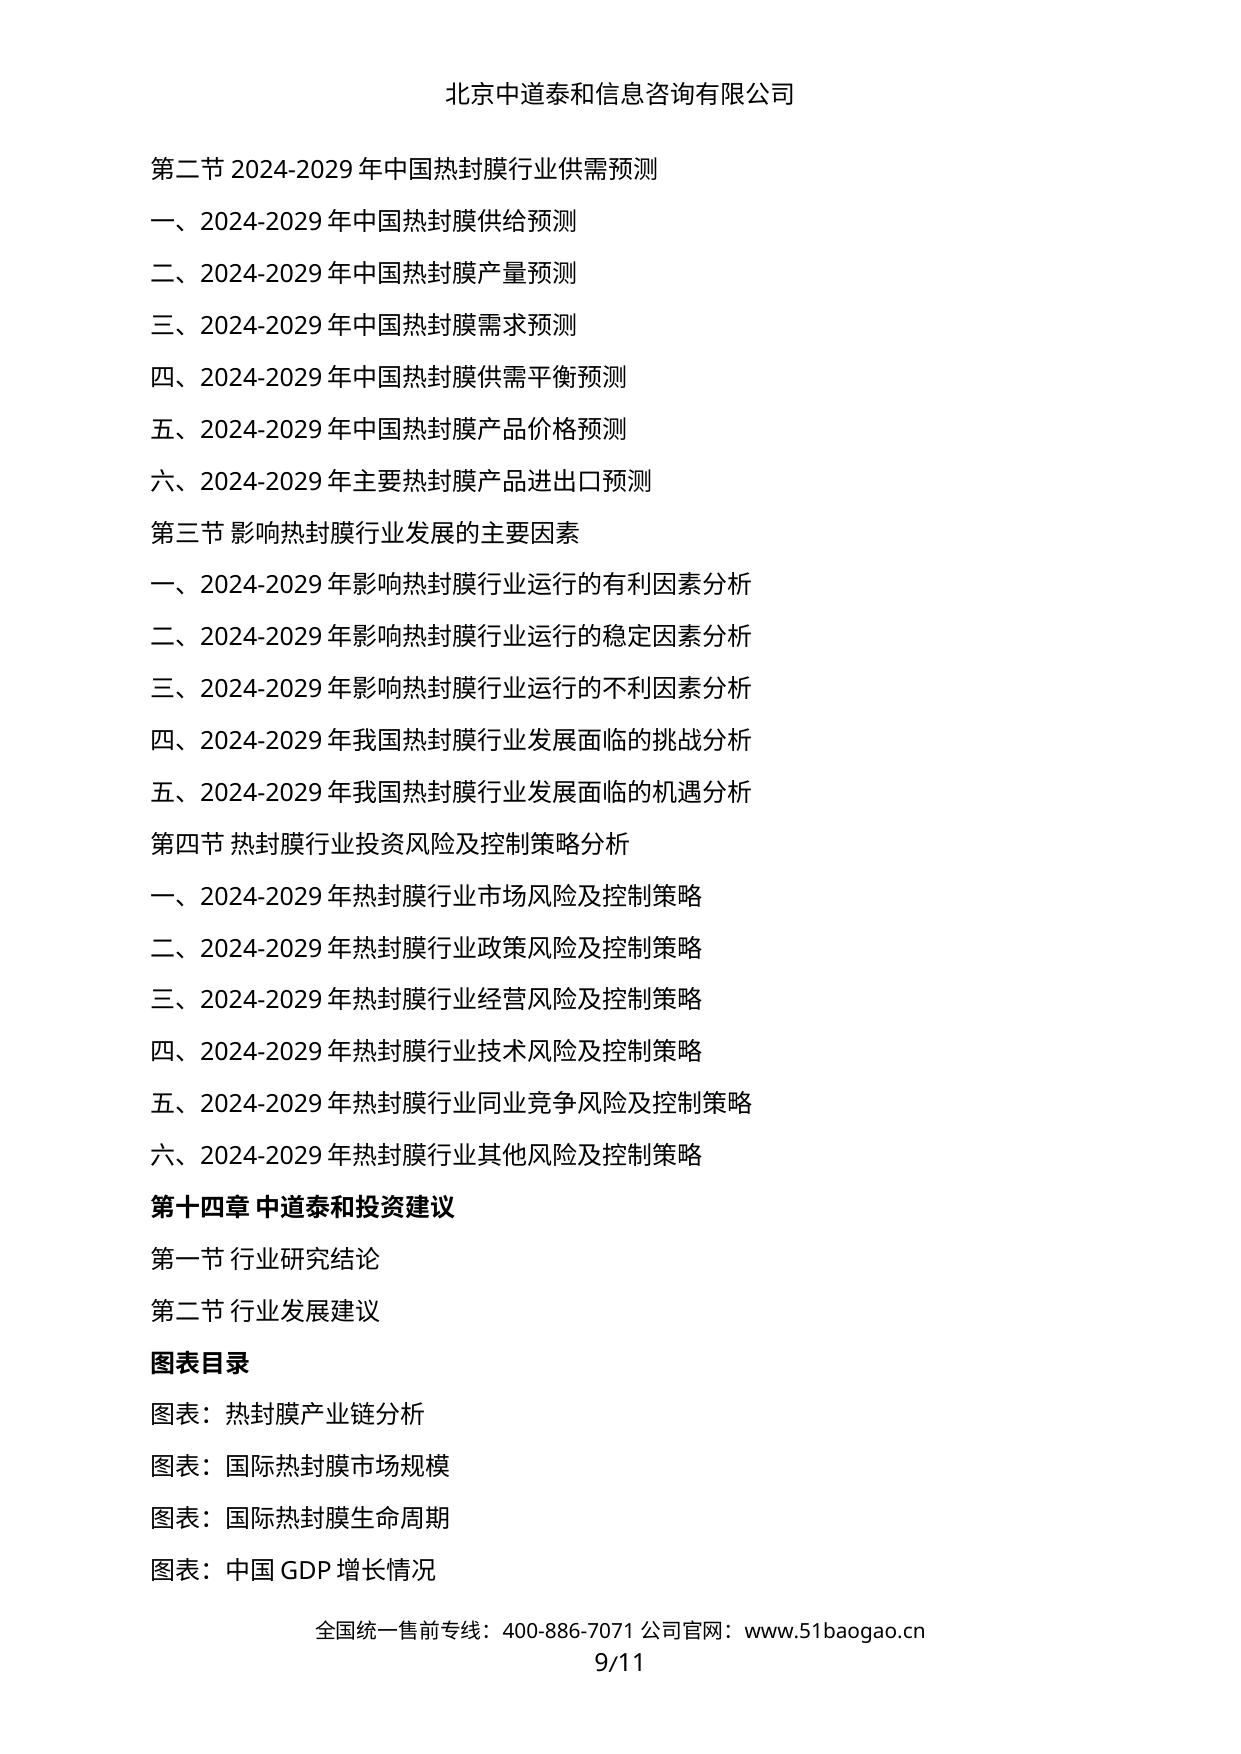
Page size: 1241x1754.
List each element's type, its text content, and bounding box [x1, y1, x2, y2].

text 第四节 热封膜行业投资风险及控制策略分析 [150, 824, 1090, 861]
text 四、2024-2029年我国热封膜行业发展面临的挑战分析 [150, 721, 1090, 757]
text 第二节 行业发展建议 [150, 1291, 1090, 1327]
text 图表：热封膜产业链分析 [150, 1395, 1090, 1431]
text 图表：国际热封膜市场规模 [150, 1447, 1090, 1483]
text 第二节 2024-2029年中国热封膜行业供需预测 [150, 150, 1090, 186]
text 图表：国际热封膜生命周期 [150, 1499, 1090, 1535]
text 五、2024-2029年我国热封膜行业发展面临的机遇分析 [150, 772, 1090, 809]
text 图表：中国GDP增长情况 [150, 1551, 1090, 1587]
text 第十四章 中道泰和投资建议 [150, 1187, 1090, 1224]
text 六、2024-2029年主要热封膜产品进出口预测 [150, 461, 1090, 497]
text 一、2024-2029年影响热封膜行业运行的有利因素分析 [150, 565, 1090, 601]
text 三、2024-2029年影响热封膜行业运行的不利因素分析 [150, 669, 1090, 705]
text 第一节 行业研究结论 [150, 1239, 1090, 1276]
text 六、2024-2029年热封膜行业其他风险及控制策略 [150, 1136, 1090, 1172]
text 第三节 影响热封膜行业发展的主要因素 [150, 513, 1090, 549]
text 一、2024-2029年中国热封膜供给预测 [150, 202, 1090, 238]
text 五、2024-2029年中国热封膜产品价格预测 [150, 409, 1090, 446]
text 二、2024-2029年影响热封膜行业运行的稳定因素分析 [150, 617, 1090, 653]
text 一、2024-2029年热封膜行业市场风险及控制策略 [150, 876, 1090, 912]
text 四、2024-2029年热封膜行业技术风险及控制策略 [150, 1032, 1090, 1068]
text 四、2024-2029年中国热封膜供需平衡预测 [150, 357, 1090, 394]
text 二、2024-2029年热封膜行业政策风险及控制策略 [150, 928, 1090, 964]
text 五、2024-2029年热封膜行业同业竞争风险及控制策略 [150, 1084, 1090, 1120]
text 三、2024-2029年热封膜行业经营风险及控制策略 [150, 980, 1090, 1016]
text 图表目录 [150, 1343, 1090, 1379]
text 三、2024-2029年中国热封膜需求预测 [150, 306, 1090, 342]
text 二、2024-2029年中国热封膜产量预测 [150, 254, 1090, 290]
